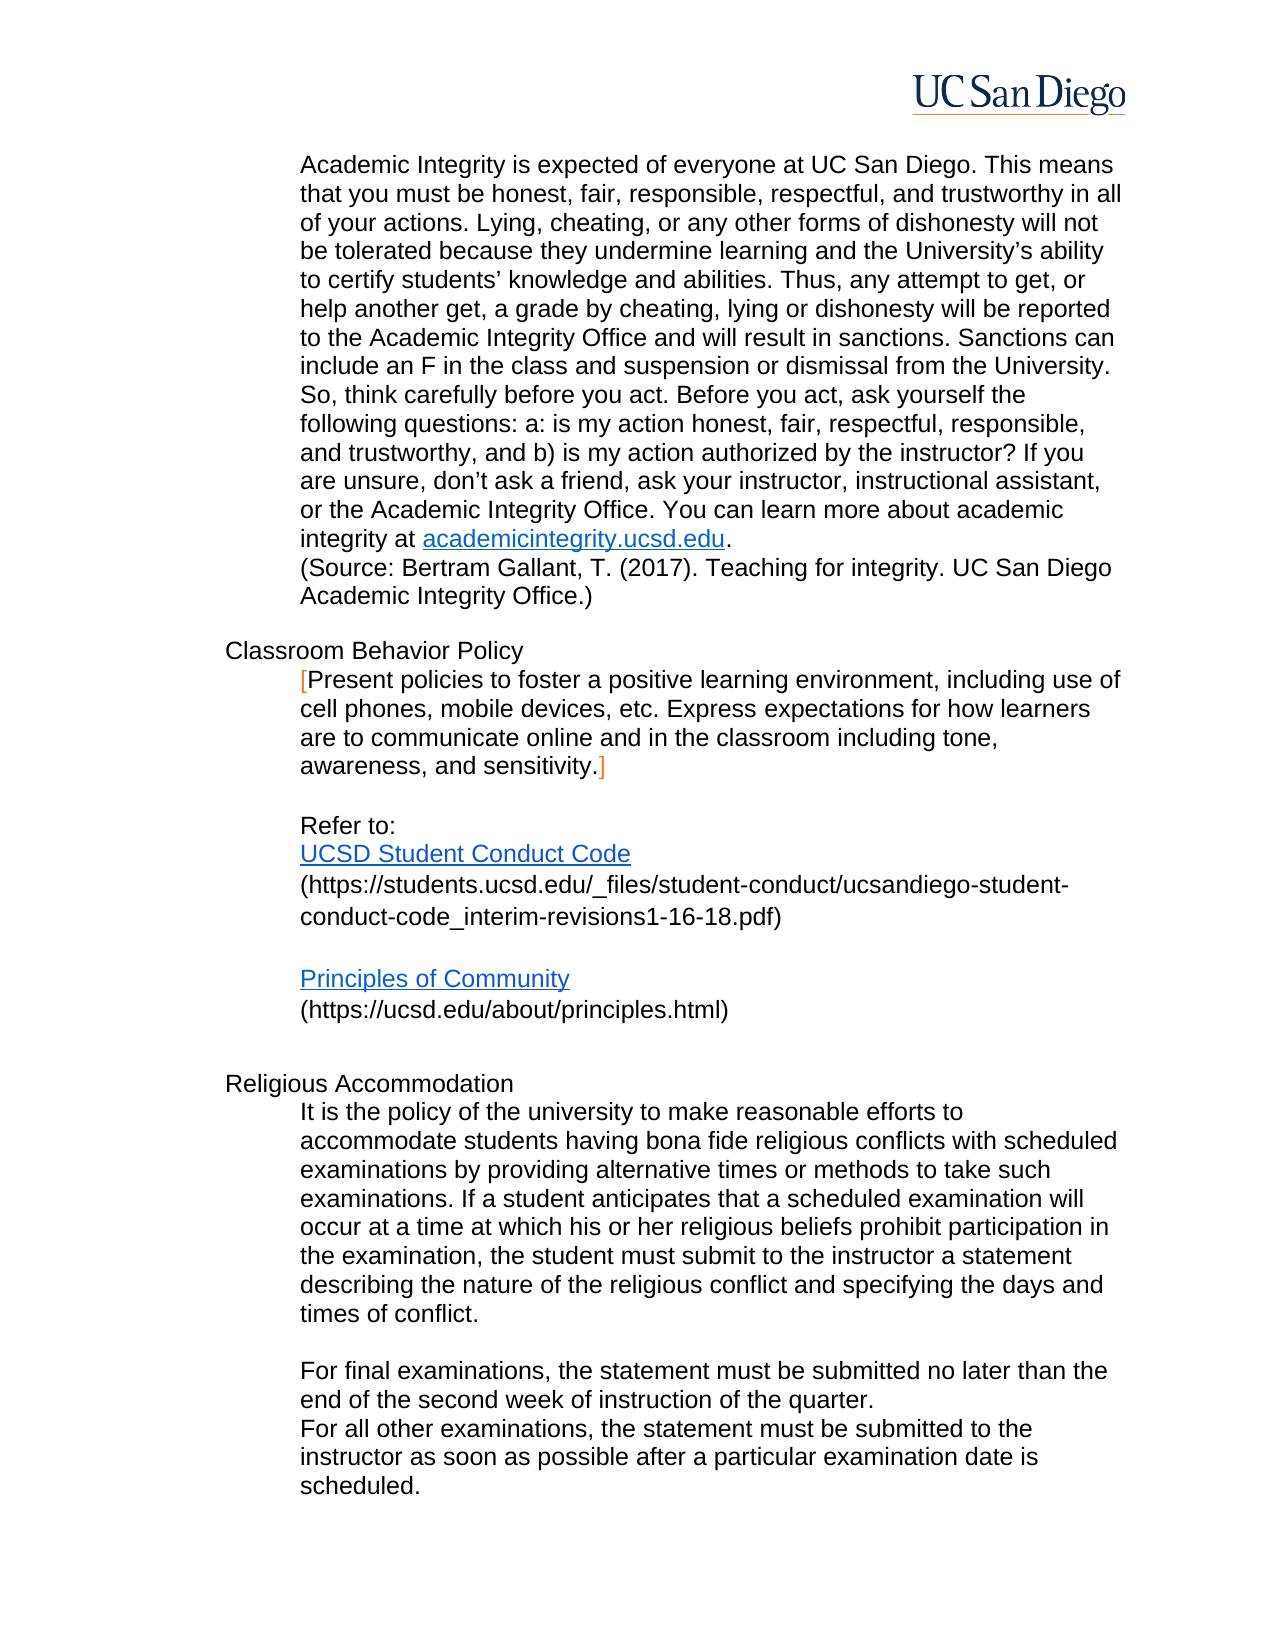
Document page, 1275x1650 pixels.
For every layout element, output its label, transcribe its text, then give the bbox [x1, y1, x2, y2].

text For final examinations, the statement must be submitted no later than the end of the second week of instruction of the quarter. [300, 1356, 1125, 1414]
text Classroom Behavior Policy [225, 636, 1125, 665]
list [Present policies to foster a positive learning environment, including use of cell phones, mobile devices, etc. Express expectations for how learners are to communicate online and in the classroom including tone, awareness, and sensitivity.] [300, 665, 1125, 811]
text For all other examinations, the statement must be submitted to the instructor as soon as possible after a particular examination date is scheduled. [300, 1414, 1125, 1500]
text Religious Accommodation [225, 1069, 1125, 1097]
text Principles of Community (https://ucsd.edu/about/principles.html) [300, 932, 1125, 1023]
text (https://students.ucsd.edu/_files/student-conduct/ucsandiego-student-conduct-code_interim-revisions1-16-18.pdf) [300, 870, 1125, 930]
text UCSD Student Conduct Code [300, 839, 1125, 868]
picture [912, 75, 1125, 116]
text It is the policy of the university to make reasonable efforts to accommodate students having bona fide religious conflicts with scheduled examinations by providing alternative times or methods to take such examinations. If a student anticipates that a scheduled examination will occur at a time at which his or her religious beliefs prohibit participation in the examination, the student must submit to the instructor a statement describing the nature of the religious conflict and specifying the days and times of conflict. [300, 1097, 1125, 1327]
list Refer to: [300, 811, 1125, 839]
text (Source: Bertram Gallant, T. (2017). Teaching for integrity. UC San Diego Academic Integrity Office.) [300, 552, 1125, 610]
text Academic Integrity is expected of everyone at UC San Diego. This means that you must be honest, fair, responsible, respectful, and trustworthy in all of your actions. Lying, cheating, or any other forms of dishonesty will not be tolerated because they undermine learning and the University’s ability to certify students’ knowledge and abilities. Thus, any attempt to get, or help another get, a grade by cheating, lying or dishonesty will be reported to the Academic Integrity Office and will result in sanctions. Sanctions can include an F in the class and suspension or dismissal from the University. So, think carefully before you act. Before you act, ask yourself the following questions: a: is my action honest, fair, respectful, responsible, and trustworthy, and b) is my action authorized by the instructor? If you are unsure, don’t ask a friend, ask your instructor, instructional assistant, or the Academic Integrity Office. You can learn more about academic integrity at academicintegrity.ucsd.edu. [300, 150, 1125, 552]
